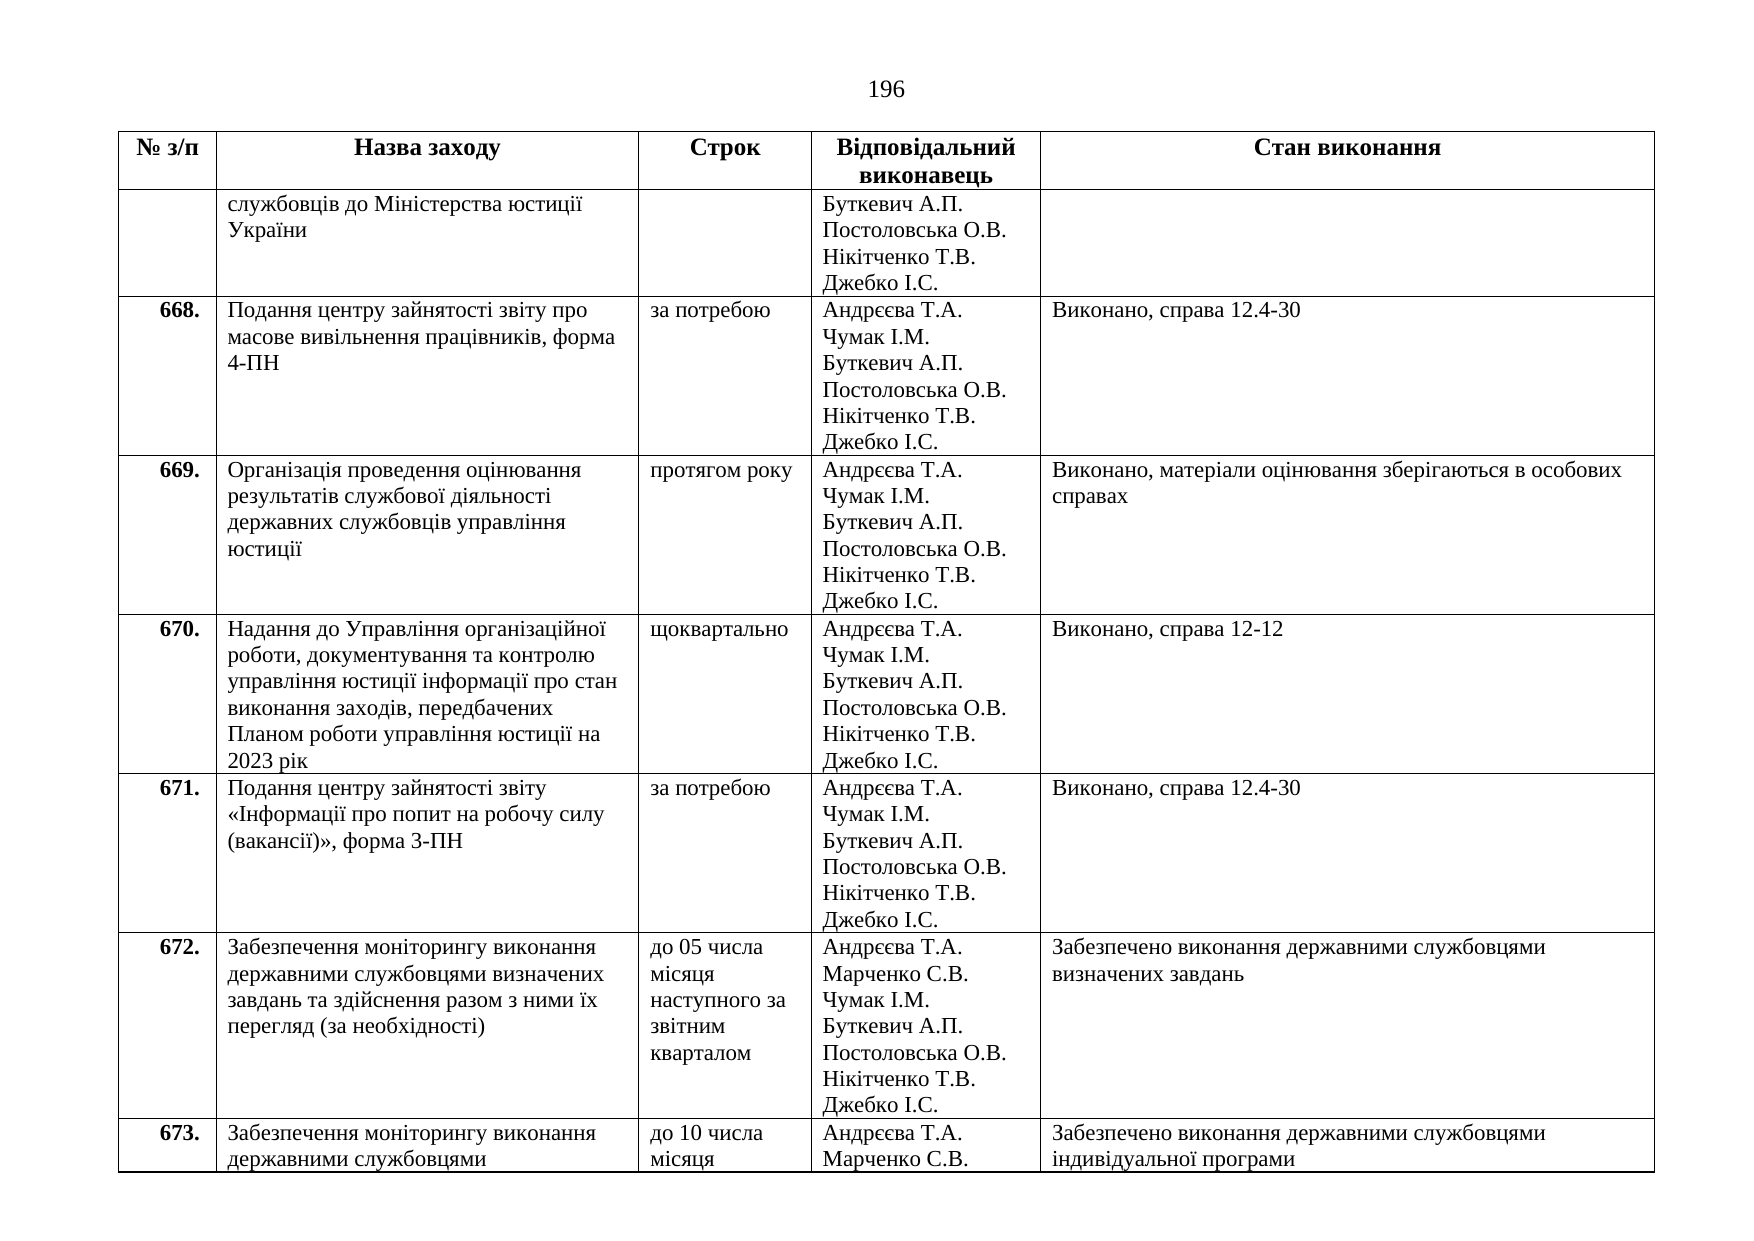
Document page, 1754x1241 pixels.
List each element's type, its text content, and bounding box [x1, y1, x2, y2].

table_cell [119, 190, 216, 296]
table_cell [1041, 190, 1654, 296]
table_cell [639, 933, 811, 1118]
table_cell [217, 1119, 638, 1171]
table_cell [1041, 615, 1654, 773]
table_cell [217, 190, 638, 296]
table_header Назва заходу [217, 132, 638, 189]
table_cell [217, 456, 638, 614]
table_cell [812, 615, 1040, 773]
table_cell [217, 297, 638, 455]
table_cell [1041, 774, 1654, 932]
table_header № з/п [119, 132, 216, 189]
table_header Строк [639, 132, 811, 189]
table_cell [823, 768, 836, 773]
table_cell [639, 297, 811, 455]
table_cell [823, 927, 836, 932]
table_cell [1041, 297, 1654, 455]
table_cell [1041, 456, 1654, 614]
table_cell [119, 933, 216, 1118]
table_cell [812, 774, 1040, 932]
table_header Відповідальний виконавець [812, 132, 1040, 189]
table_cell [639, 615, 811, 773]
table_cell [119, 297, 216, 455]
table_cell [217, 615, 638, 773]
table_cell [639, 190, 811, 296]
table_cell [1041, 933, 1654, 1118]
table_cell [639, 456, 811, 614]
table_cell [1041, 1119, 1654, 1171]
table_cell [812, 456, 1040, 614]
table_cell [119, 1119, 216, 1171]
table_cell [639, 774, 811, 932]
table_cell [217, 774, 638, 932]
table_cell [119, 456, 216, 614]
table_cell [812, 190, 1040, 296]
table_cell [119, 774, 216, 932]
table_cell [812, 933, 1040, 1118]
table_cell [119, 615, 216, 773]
table_header Стан виконання [1041, 132, 1654, 189]
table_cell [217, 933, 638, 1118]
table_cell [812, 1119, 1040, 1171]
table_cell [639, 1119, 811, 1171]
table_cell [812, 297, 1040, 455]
